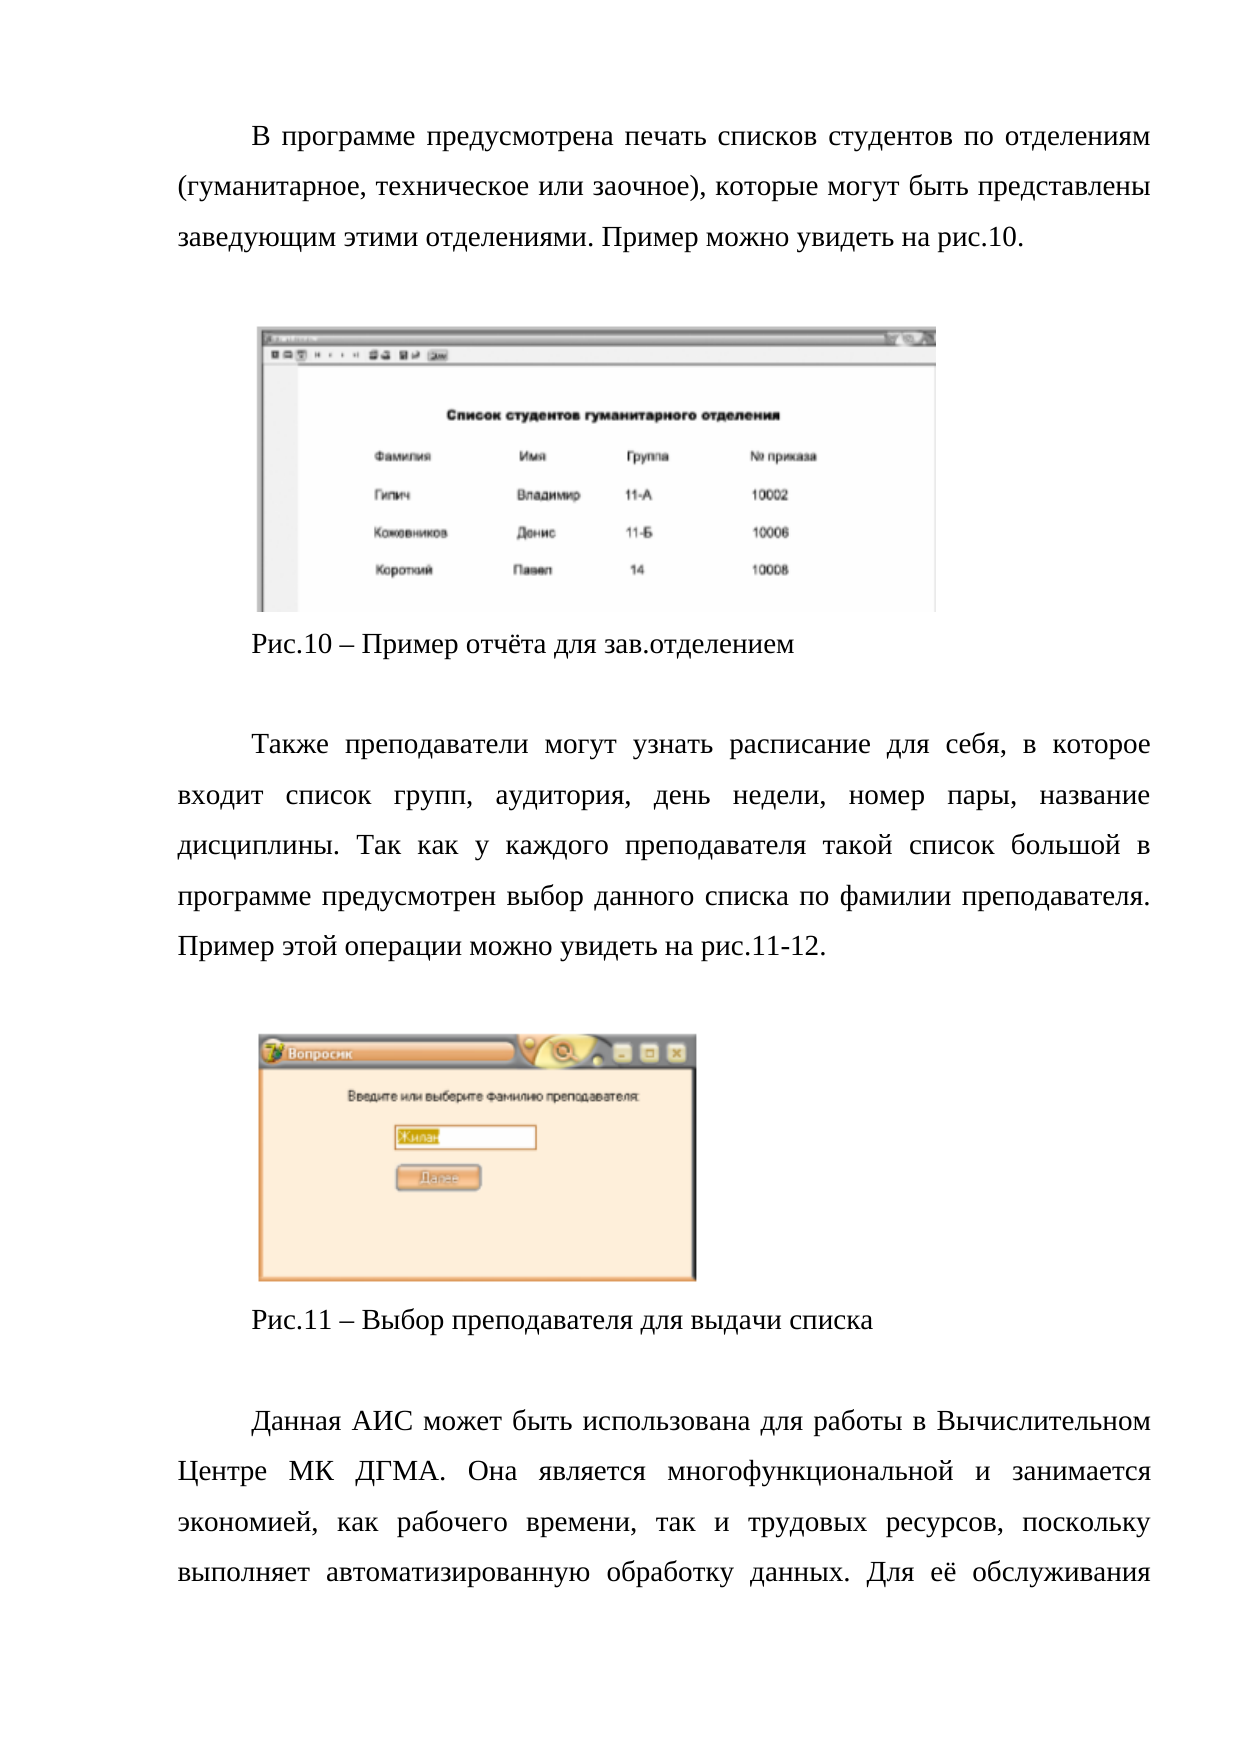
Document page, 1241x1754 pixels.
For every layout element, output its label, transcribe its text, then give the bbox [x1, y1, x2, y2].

text Рис.10 – Пример отчёта для зав.отделением [177, 626, 1152, 659]
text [177, 1403, 1152, 1587]
picture [251, 319, 936, 612]
text Также преподаватели могут узнать расписание для себя, в которое входит список групп, аудитория, день недели, номер пары, название дисциплины. Так как у каждого преподавателя такой список большой в программе предусмотрен выбор данного списка по фамилии преподавателя. Пример этой операции можно увидеть на рис.11-12. [177, 727, 1152, 961]
picture [251, 1028, 706, 1288]
text В программе предусмотрена печать списков студентов по отделениям (гуманитарное, техническое или заочное), которые могут быть представлены заведующим этими отделениями. Пример можно увидеть на рис.10. [177, 118, 1152, 252]
text Рис.11 – Выбор преподавателя для выдачи списка [177, 1302, 1152, 1336]
